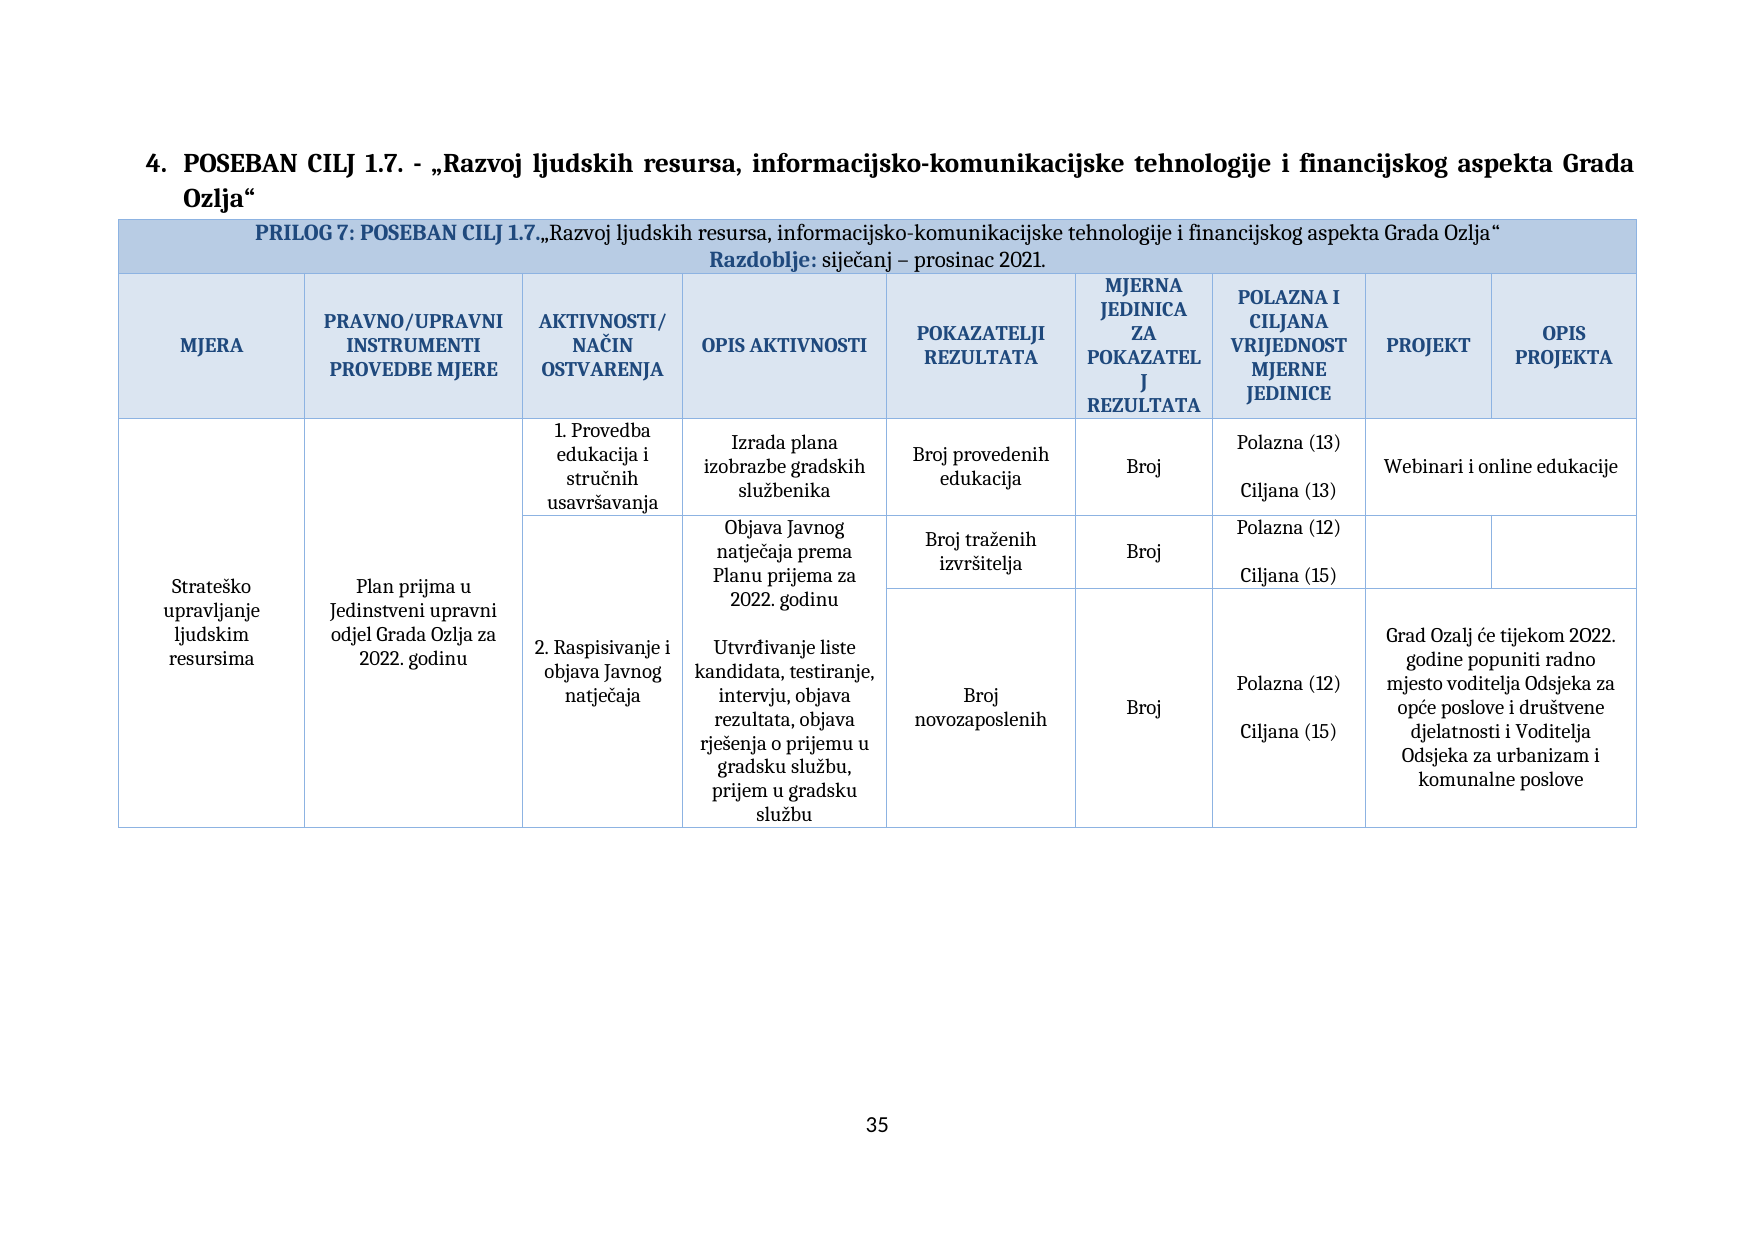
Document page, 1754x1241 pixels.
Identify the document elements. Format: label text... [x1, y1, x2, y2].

table_cell POKAZATELJI REZULTATA [887, 274, 1075, 418]
table_cell OPIS PROJEKTA [1492, 274, 1636, 418]
table_cell PRAVNO/UPRAVNI INSTRUMENTI PROVEDBE MJERE [305, 274, 522, 418]
table_cell Polazna (12) Ciljana (15) [1213, 589, 1365, 827]
table_cell Broj traženih izvršitelja [887, 516, 1075, 587]
table_cell Broj [1076, 516, 1212, 587]
table_cell Polazna (12) Ciljana (15) [1213, 516, 1365, 587]
table_cell Plan prijma u Jedinstveni upravni odjel Grada Ozlja za 2022. godinu [305, 419, 522, 827]
table_cell Objava Javnog natječaja prema Planu prijema za 2022. godinu Utvrđivanje liste kandidata, testiranje, intervju, objava rezultata, objava rješenja o prijemu u gradsku službu, prijem u gradsku službu [683, 516, 886, 827]
table_cell Broj novozaposlenih [887, 589, 1075, 827]
table_cell Grad Ozalj će tijekom 2O22. godine popuniti radno mjesto voditelja Odsjeka za opće poslove i društvene djelatnosti i Voditelja Odsjeka za urbanizam i komunalne poslove [1366, 589, 1636, 827]
subtitle POSEBAN CILJ 1.7. - „Razvoj ljudskih resursa, informacijsko-komunikacijske tehnologije i financijskog aspekta Grada Ozlja“ [146, 148, 1636, 214]
table_cell [1492, 516, 1636, 587]
table_cell PROJEKT [1366, 274, 1491, 418]
table_cell MJERNA JEDINICA ZA POKAZATELJ REZULTATA [1076, 274, 1212, 418]
table_cell Broj [1076, 419, 1212, 514]
table_cell Broj [1076, 589, 1212, 827]
table_cell Broj provedenih edukacija [887, 419, 1075, 514]
table_cell Webinari i online edukacije [1366, 419, 1636, 514]
table_cell Strateško upravljanje ljudskim resursima [119, 419, 304, 827]
table_cell Izrada plana izobrazbe gradskih službenika [683, 419, 886, 514]
table_cell [1366, 516, 1491, 587]
table_cell 1. Provedba edukacija i stručnih usavršavanja [523, 419, 682, 514]
table_cell MJERA [119, 274, 304, 418]
table_cell AKTIVNOSTI/ NAČIN OSTVARENJA [523, 274, 682, 418]
table_cell OPIS AKTIVNOSTI [683, 274, 886, 418]
table_cell Polazna (13) Ciljana (13) [1213, 419, 1365, 514]
table_header PRILOG 7: POSEBAN CILJ 1.7.„Razvoj ljudskih resursa, informacijsko-komunikacijske tehnologije i financijskog aspekta Grada Ozlja“ Razdoblje: siječanj – prosinac 2021. [119, 220, 1636, 273]
table_cell 2. Raspisivanje i objava Javnog natječaja [523, 516, 682, 827]
table_cell POLAZNA I CILJANA VRIJEDNOST MJERNE JEDINICE [1213, 274, 1365, 418]
